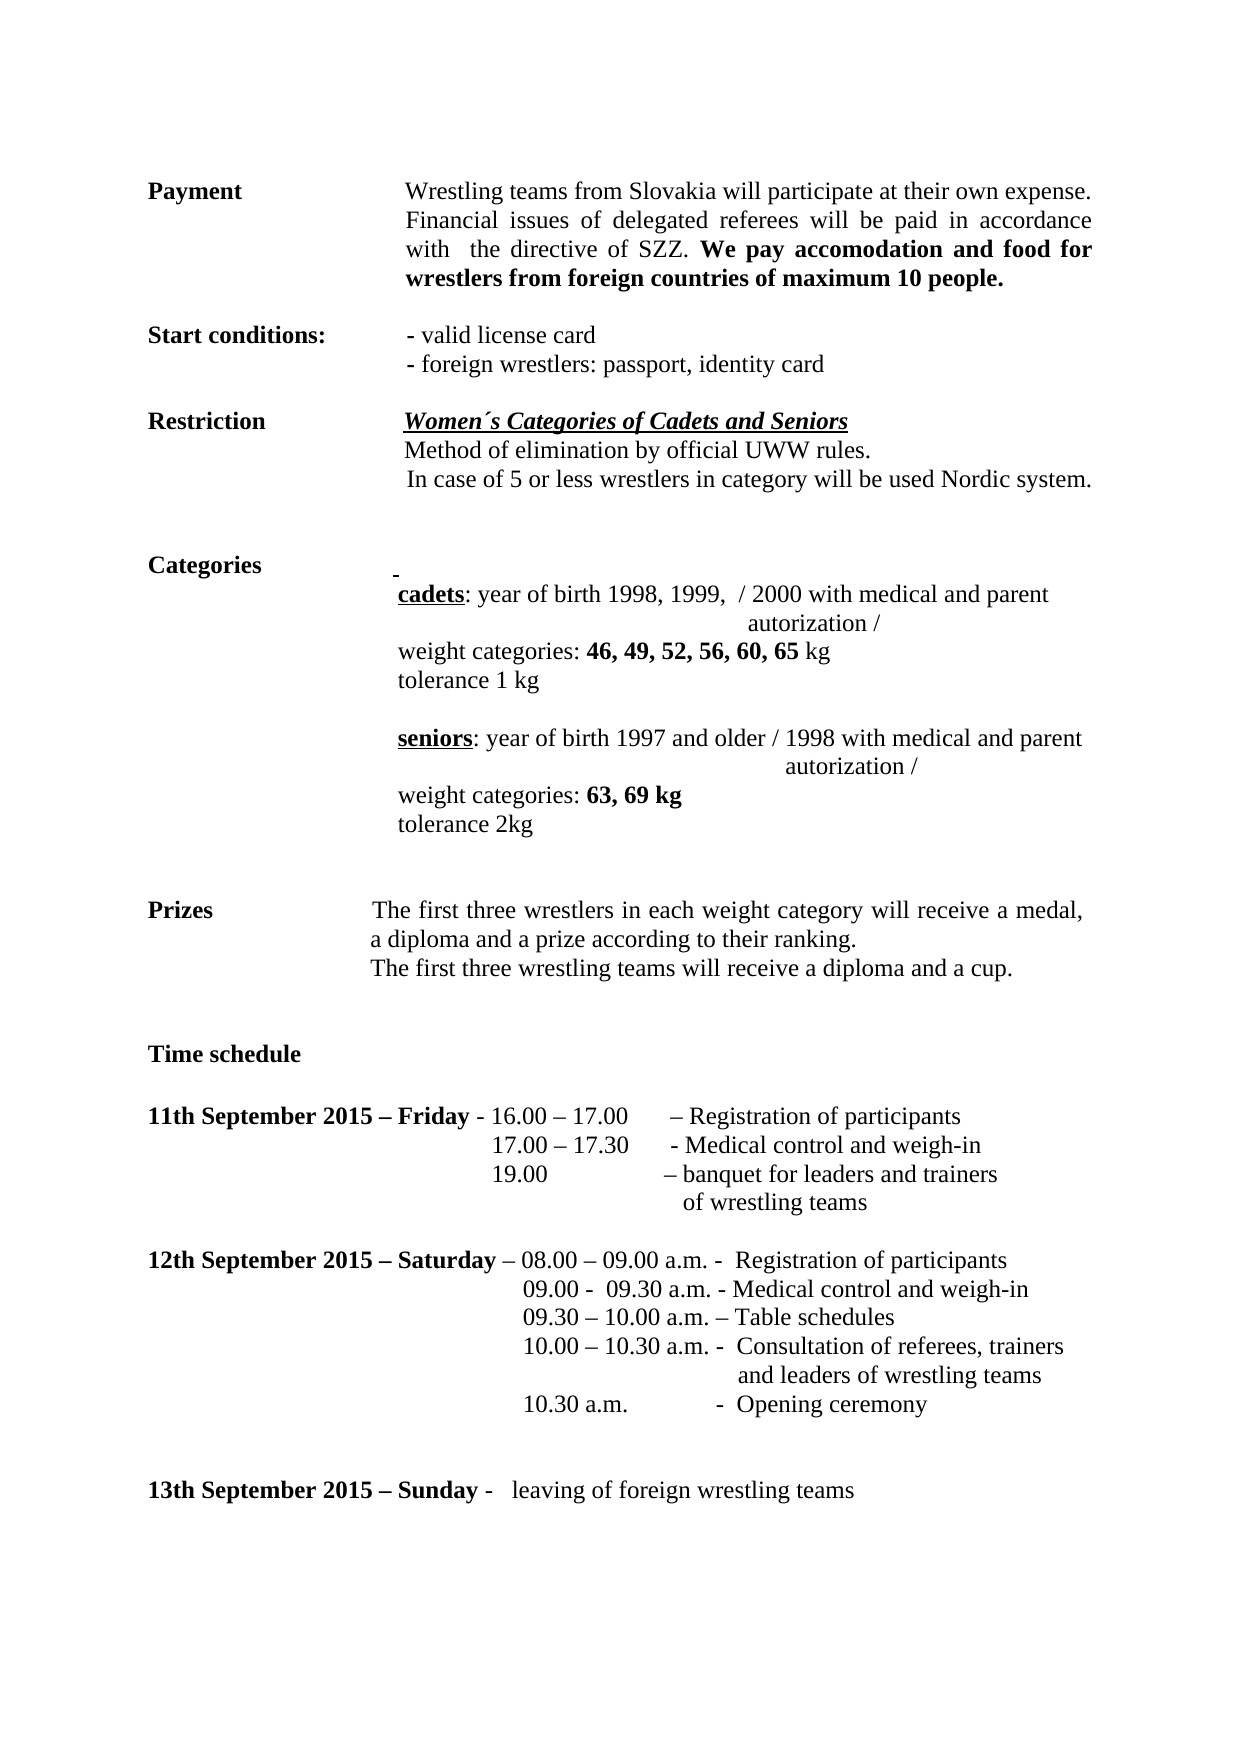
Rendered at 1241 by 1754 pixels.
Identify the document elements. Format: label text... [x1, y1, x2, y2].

text weight categories: 46, 49, 52, 56, 60, 65 kg [148, 636, 1093, 665]
text 19.00 – banquet for leaders and trainers [148, 1159, 1093, 1187]
text autorization / [148, 608, 1093, 636]
text 10.00 – 10.30 a.m. - Consultation of referees, trainers and leaders of wrestling teams [148, 1331, 1093, 1389]
text 17.00 – 17.30 - Medical control and weigh-in [148, 1130, 1093, 1159]
text seniors: year of birth 1997 and older / 1998 with medical and parent [148, 723, 1093, 751]
text In case of 5 or less wrestlers in category will be used Nordic system. [148, 464, 1093, 493]
text weight categories: 63, 69 kg [148, 780, 1093, 809]
text Method of elimination by official UWW rules. [148, 435, 1093, 464]
text 09.00 - 09.30 a.m. - Medical control and weigh-in [148, 1274, 1093, 1302]
text - foreign wrestlers: passport, identity card [148, 349, 1093, 378]
text tolerance 2kg [148, 809, 1093, 838]
text 12th September 2015 – Saturday – 08.00 – 09.00 a.m. - Registration of participants [148, 1245, 1093, 1274]
text 13th September 2015 – Sunday - leaving of foreign wrestling teams [148, 1475, 1093, 1504]
text Financial issues of delegated referees will be paid in accordance with the directive of SZZ. We pay accomodation and food for wrestlers from foreign countries of maximum 10 people. [405, 205, 1093, 291]
text cadets: year of birth 1998, 1999, / 2000 with medical and parent [148, 579, 1093, 608]
text The first three wrestling teams will receive a diploma and a cup. [148, 953, 1093, 981]
text Time schedule [148, 1039, 1093, 1068]
text Prizes The first three wrestlers in each weight category will receive a medal, a diploma and a prize according to their ranking. [148, 895, 1093, 953]
text Restriction Women´s Categories of Cadets and Seniors [148, 406, 1093, 435]
text Categories [148, 550, 1093, 579]
text Payment Wrestling teams from Slovakia will participate at their own expense. [148, 176, 1093, 205]
text 10.30 a.m. - Opening ceremony [148, 1389, 1093, 1417]
text 11th September 2015 – Friday - 16.00 – 17.00 – Registration of participants [148, 1101, 1093, 1130]
text autorization / [148, 751, 1093, 780]
text tolerance 1 kg [148, 665, 1093, 694]
text 09.30 – 10.00 a.m. – Table schedules [148, 1302, 1093, 1331]
text Start conditions: - valid license card [148, 320, 1093, 349]
text of wrestling teams [148, 1187, 1093, 1216]
